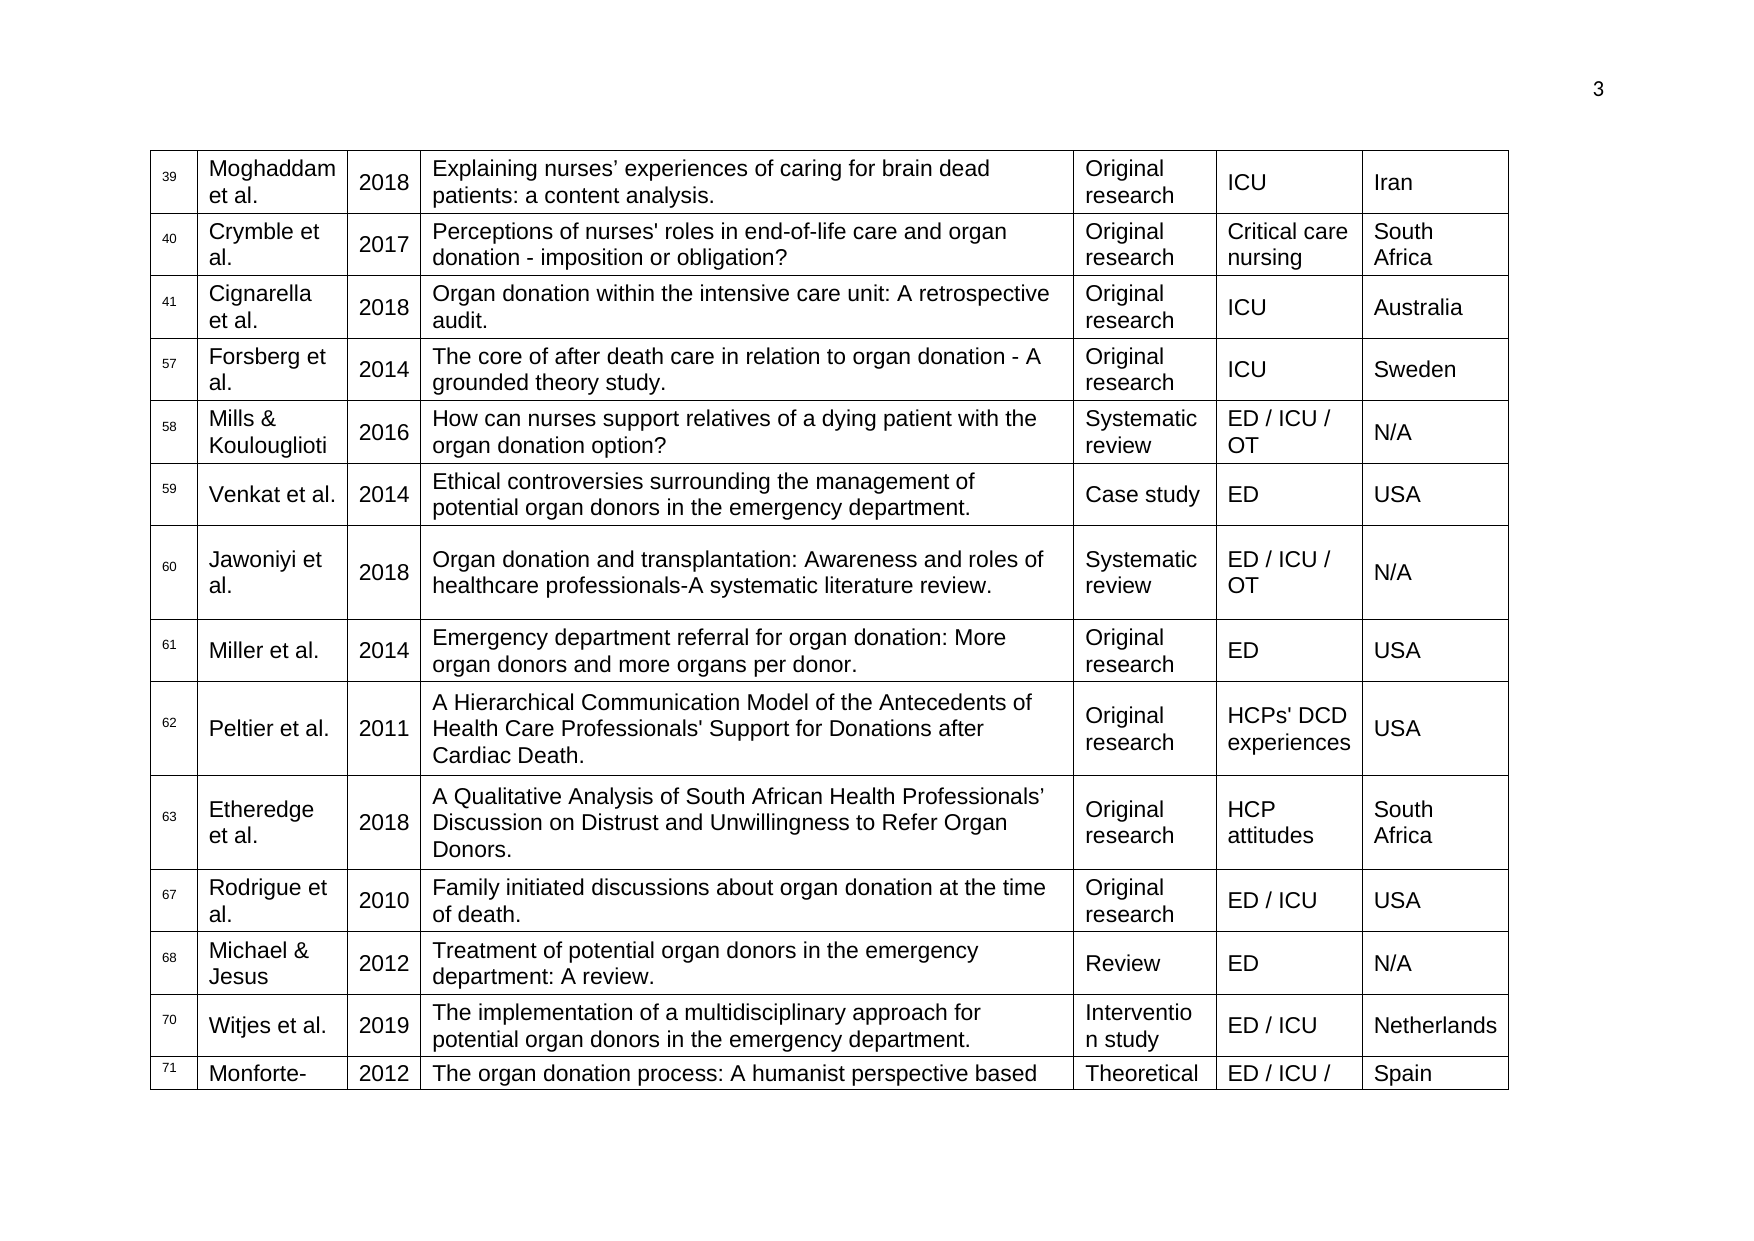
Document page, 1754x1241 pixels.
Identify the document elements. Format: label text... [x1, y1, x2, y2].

table_cell Organ donation and transplantation: Awareness and roles of healthcare professionals-A systematic literature review. [421, 526, 1073, 619]
table_cell ICU [1217, 339, 1362, 400]
table_cell 71 [151, 1057, 197, 1089]
table_cell 61 [151, 620, 197, 681]
table_cell Netherlands [1363, 995, 1508, 1056]
table_cell 2010 [348, 870, 420, 931]
table_cell 2014 [348, 339, 420, 400]
table_cell 58 [151, 401, 197, 462]
table_cell Organ donation within the intensive care unit: A retrospective audit. [421, 276, 1073, 337]
table_cell Intervention study [1074, 995, 1216, 1056]
table_cell Witjes et al. [198, 995, 347, 1056]
table_cell ED / ICU / OT [1217, 526, 1362, 619]
table_cell 63 [151, 776, 197, 869]
table_cell Rodrigue et al. [198, 870, 347, 931]
table_cell 2011 [348, 682, 420, 775]
table_cell Miller et al. [198, 620, 347, 681]
table_cell Peltier et al. [198, 682, 347, 775]
table_cell A Hierarchical Communication Model of the Antecedents of Health Care Professionals' Support for Donations after Cardiac Death. [421, 682, 1073, 775]
table_cell 68 [151, 932, 197, 994]
table_cell Original research [1074, 620, 1216, 681]
table_cell 40 [151, 214, 197, 275]
table_cell ED / ICU [1217, 995, 1362, 1056]
table_cell ED / ICU / OT [1217, 1057, 1362, 1089]
table_cell Spain [1363, 1057, 1508, 1089]
table_cell The implementation of a multidisciplinary approach for potential organ donors in the emergency department. [421, 995, 1073, 1056]
table_cell Treatment of potential organ donors in the emergency department: A review. [421, 932, 1073, 994]
table_cell Original research [1074, 776, 1216, 869]
table_cell Original research [1074, 682, 1216, 775]
table_cell 2019 [348, 995, 420, 1056]
table_cell ICU [1217, 151, 1362, 212]
table_cell South Africa [1363, 776, 1508, 869]
table_cell 39 [151, 151, 197, 212]
table_cell ED [1217, 620, 1362, 681]
table_cell Emergency department referral for organ donation: More organ donors and more organs per donor. [421, 620, 1073, 681]
table_cell South Africa [1363, 214, 1508, 275]
table_cell 2014 [348, 464, 420, 525]
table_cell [421, 1057, 1073, 1089]
table_cell 2017 [348, 214, 420, 275]
table_cell The core of after death care in relation to organ donation - A grounded theory study. [421, 339, 1073, 400]
table_cell Jawoniyi et al. [198, 526, 347, 619]
table_cell Cignarella et al. [198, 276, 347, 337]
table_cell How can nurses support relatives of a dying patient with the organ donation option? [421, 401, 1073, 462]
table_cell Theoretical article [1074, 1057, 1216, 1089]
table_cell HCPs' DCD experiences [1217, 682, 1362, 775]
table_cell Original research [1074, 339, 1216, 400]
table_cell Systematic review [1074, 526, 1216, 619]
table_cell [198, 1057, 347, 1089]
table_cell 2016 [348, 401, 420, 462]
table_cell USA [1363, 464, 1508, 525]
table_cell ED [1217, 932, 1362, 994]
table_cell Australia [1363, 276, 1508, 337]
table_cell Original research [1074, 276, 1216, 337]
table_cell HCP attitudes [1217, 776, 1362, 869]
table_cell Forsberg et al. [198, 339, 347, 400]
table_cell 41 [151, 276, 197, 337]
table_cell Critical care nursing [1217, 214, 1362, 275]
table_cell Venkat et al. [198, 464, 347, 525]
table_cell 59 [151, 464, 197, 525]
table_cell Family initiated discussions about organ donation at the time of death. [421, 870, 1073, 931]
table_cell Original research [1074, 151, 1216, 212]
table_cell 2018 [348, 276, 420, 337]
table_cell USA [1363, 620, 1508, 681]
table_cell Ethical controversies surrounding the management of potential organ donors in the emergency department. [421, 464, 1073, 525]
table_cell Sweden [1363, 339, 1508, 400]
table_cell N/A [1363, 401, 1508, 462]
table_cell N/A [1363, 932, 1508, 994]
table_cell N/A [1363, 526, 1508, 619]
table_cell Systematic review [1074, 401, 1216, 462]
table_cell Perceptions of nurses' roles in end-of-life care and organ donation - imposition or obligation? [421, 214, 1073, 275]
table_cell 62 [151, 682, 197, 775]
table_cell 2018 [348, 151, 420, 212]
table_cell Original research [1074, 214, 1216, 275]
table_cell Case study [1074, 464, 1216, 525]
table_cell USA [1363, 870, 1508, 931]
table_cell Mills & Koulouglioti [198, 401, 347, 462]
table_cell Moghaddam et al. [198, 151, 347, 212]
table_cell 60 [151, 526, 197, 619]
table_cell Etheredge et al. [198, 776, 347, 869]
table_cell 2018 [348, 526, 420, 619]
table_cell Explaining nurses’ experiences of caring for brain dead patients: a content analysis. [421, 151, 1073, 212]
table_cell Original research [1074, 870, 1216, 931]
table_cell Crymble et al. [198, 214, 347, 275]
table_cell 67 [151, 870, 197, 931]
table_cell ED / ICU / OT [1217, 401, 1362, 462]
table_cell 2012 [348, 932, 420, 994]
table_cell A Qualitative Analysis of South African Health Professionals’ Discussion on Distrust and Unwillingness to Refer Organ Donors. [421, 776, 1073, 869]
table_cell 70 [151, 995, 197, 1056]
table_cell Review [1074, 932, 1216, 994]
table_cell 2014 [348, 620, 420, 681]
table_cell 57 [151, 339, 197, 400]
table_cell ICU [1217, 276, 1362, 337]
table_cell 2018 [348, 776, 420, 869]
table_cell ED [1217, 464, 1362, 525]
table_cell USA [1363, 682, 1508, 775]
table_cell ED / ICU [1217, 870, 1362, 931]
table_cell Iran [1363, 151, 1508, 212]
table_cell Michael & Jesus [198, 932, 347, 994]
table_cell 2012 [348, 1057, 420, 1089]
